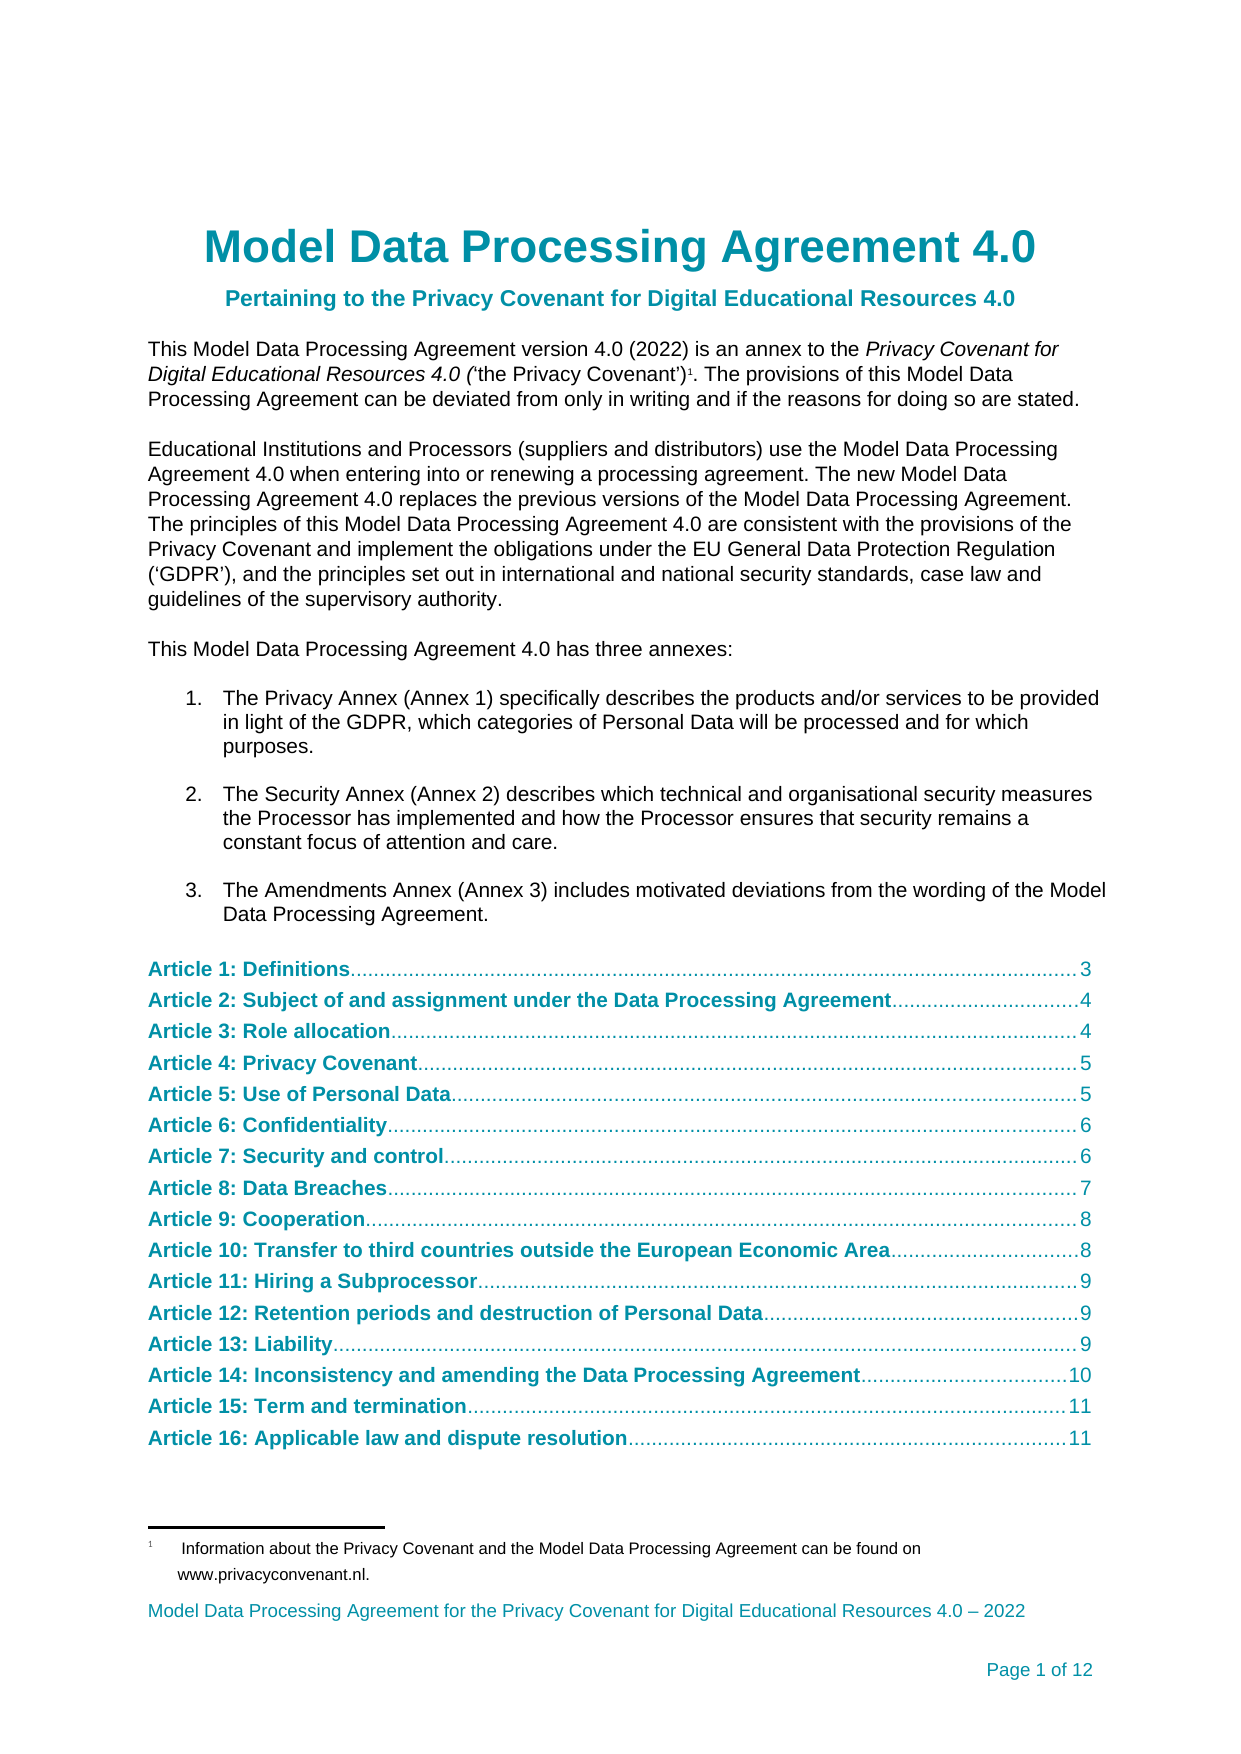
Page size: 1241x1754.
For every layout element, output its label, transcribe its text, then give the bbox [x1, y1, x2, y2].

list The Amendments Annex (Annex 3) includes motivated deviations from the wording of the Model Data Processing Agreement. [185, 878, 1107, 926]
text Pertaining to the Privacy Covenant for Digital Educational Resources 4.0 [148, 284, 1092, 311]
list The Security Annex (Annex 2) describes which technical and organisational security measures the Processor has implemented and how the Processor ensures that security remains a constant focus of attention and care. [185, 782, 1107, 878]
text This Model Data Processing Agreement version 4.0 (2022) is an annex to the Privacy Covenant for Digital Educational Resources 4.0 (‘the Privacy Covenant’). The provisions of this Model Data Processing Agreement can be deviated from only in writing and if the reasons for doing so are stated. [148, 336, 1107, 411]
list The Privacy Annex (Annex 1) specifically describes the products and/or services to be provided in light of the GDPR, which categories of Personal Data will be processed and for which purposes. [185, 686, 1107, 758]
text Model Data Processing Agreement 4.0 [148, 219, 1092, 272]
text Educational Institutions and Processors (suppliers and distributors) use the Model Data Processing Agreement 4.0 when entering into or renewing a processing agreement. The new Model Data Processing Agreement 4.0 replaces the previous versions of the Model Data Processing Agreement. The principles of this Model Data Processing Agreement 4.0 are consistent with the provisions of the Privacy Covenant and implement the obligations under the EU General Data Protection Regulation (‘GDPR’), and the principles set out in international and national security standards, case law and guidelines of the supervisory authority. [148, 436, 1107, 611]
text This Model Data Processing Agreement 4.0 has three annexes: [148, 636, 1107, 661]
